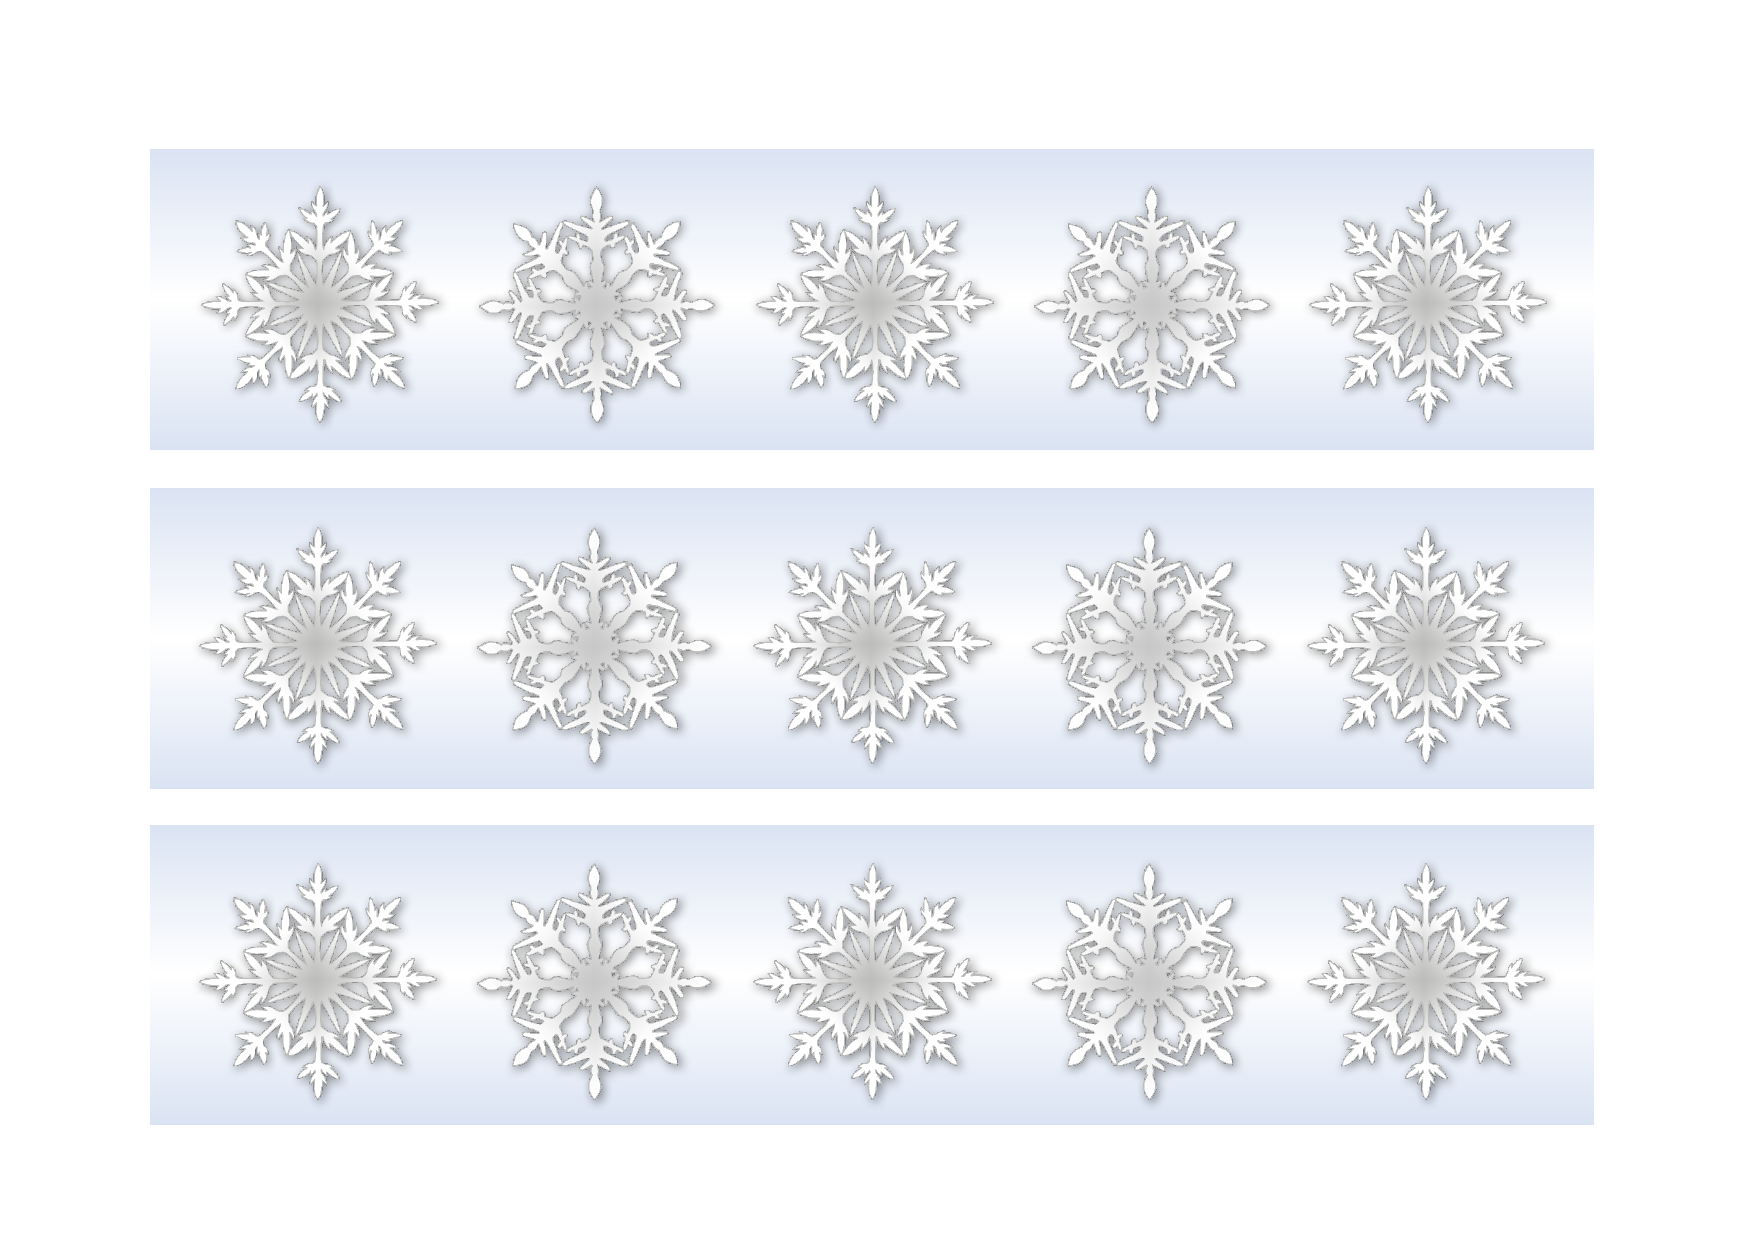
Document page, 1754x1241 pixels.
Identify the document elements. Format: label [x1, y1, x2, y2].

picture [1032, 527, 1267, 764]
picture [479, 186, 715, 423]
picture [1034, 186, 1270, 423]
picture [1032, 863, 1267, 1100]
picture [1309, 186, 1547, 423]
picture [1307, 527, 1545, 764]
picture [477, 527, 712, 764]
picture [756, 186, 994, 423]
picture [753, 527, 992, 764]
picture [753, 863, 992, 1100]
picture [201, 186, 439, 423]
picture [1307, 863, 1545, 1100]
picture [199, 527, 437, 764]
picture [199, 863, 437, 1100]
picture [477, 863, 712, 1100]
